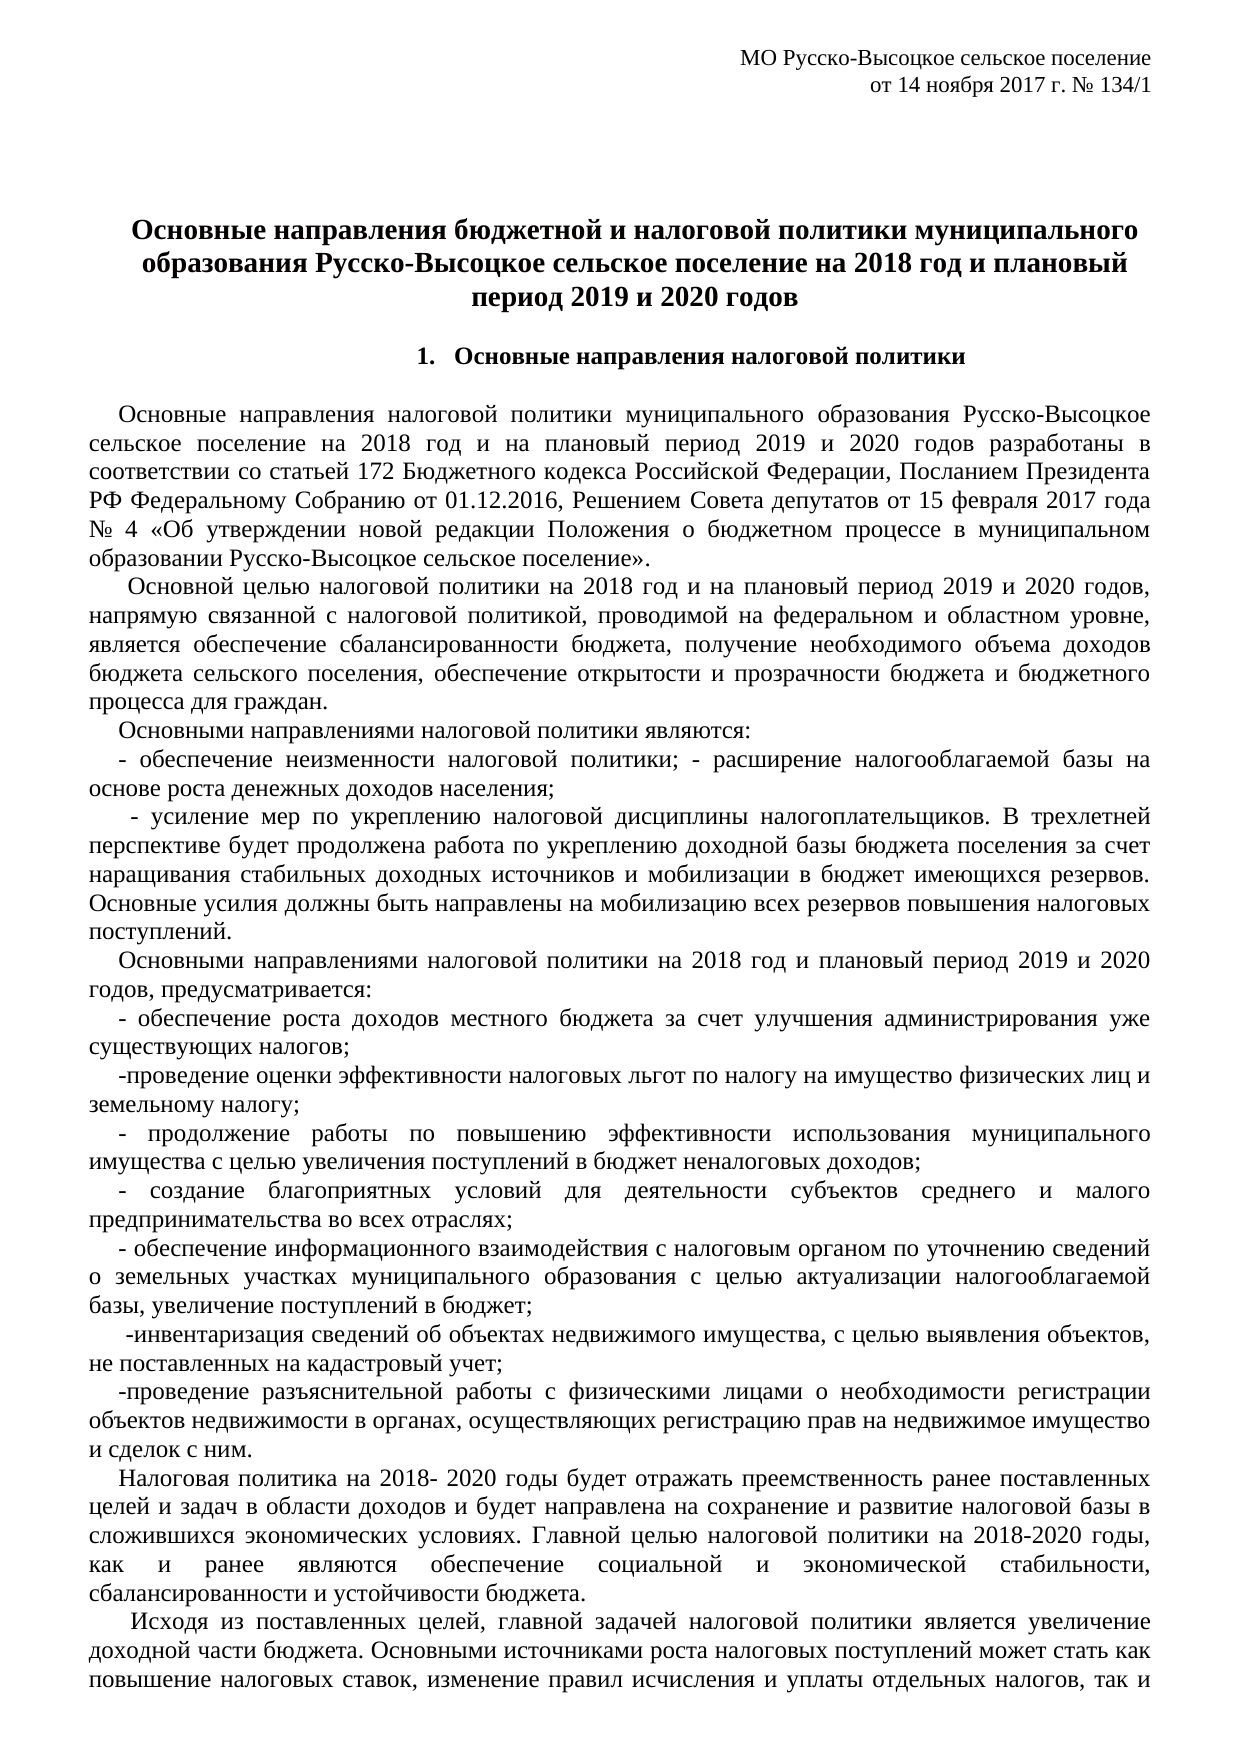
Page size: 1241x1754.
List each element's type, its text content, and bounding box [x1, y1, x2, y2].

list - обеспечение роста доходов местного бюджета за счет улучшения администрирования уже существующих налогов; [88, 1003, 1152, 1060]
list Основные направления налоговой политики [231, 341, 1152, 370]
text МО Русско-Высоцкое сельское поселение [118, 44, 1152, 71]
list Налоговая политика на 2018- 2020 годы будет отражать преемственность ранее поставленных целей и задач в области доходов и будет направлена на сохранение и развитие налоговой базы в сложившихся экономических условиях. Главной целью налоговой политики на 2018-2020 годы, как и ранее являются обеспечение социальной и экономической стабильности, сбалансированности и устойчивости бюджета. [88, 1463, 1152, 1606]
list Основными направлениями налоговой политики являются: [88, 715, 1152, 744]
list - обеспечение неизменности налоговой политики; - расширение налогооблагаемой базы на основе роста денежных доходов населения; [88, 744, 1152, 801]
list Основными направлениями налоговой политики на 2018 год и плановый период 2019 и 2020 годов, предусматривается: [88, 945, 1152, 1003]
list -проведение разъяснительной работы с физическими лицами о необходимости регистрации объектов недвижимости в органах, осуществляющих регистрацию прав на недвижимое имущество и сделок с ним. [88, 1376, 1152, 1463]
list Основной целью налоговой политики на 2018 год и на плановый период 2019 и 2020 годов, напрямую связанной с налоговой политикой, проводимой на федеральном и областном уровне, является обеспечение сбалансированности бюджета, получение необходимого объема доходов бюджета сельского поселения, обеспечение открытости и прозрачности бюджета и бюджетного процесса для граждан. [88, 571, 1152, 715]
text от 14 ноября 2017 г. № 134/1 [118, 71, 1152, 97]
text Основные направления бюджетной и налоговой политики муниципального образования Русско-Высоцкое сельское поселение на 2018 год и плановый период 2019 и 2020 годов [118, 212, 1152, 313]
list - обеспечение информационного взаимодействия с налоговым органом по уточнению сведений о земельных участках муниципального образования с целью актуализации налогооблагаемой базы, увеличение поступлений в бюджет; [88, 1233, 1152, 1319]
list -инвентаризация сведений об объектах недвижимого имущества, с целью выявления объектов, не поставленных на кадастровый учет; [88, 1319, 1152, 1376]
list Основные направления налоговой политики муниципального образования Русско-Высоцкое сельское поселение на 2018 год и на плановый период 2019 и 2020 годов разработаны в соответствии со статьей 172 Бюджетного кодекса Российской Федерации, Посланием Президента РФ Федеральному Собранию от 01.12.2016, Решением Совета депутатов от 15 февраля 2017 года № 4 «Об утверждении новой редакции Положения о бюджетном процессе в муниципальном образовании Русско-Высоцкое сельское поселение». [88, 399, 1152, 571]
list -проведение оценки эффективности налоговых льгот по налогу на имущество физических лиц и земельному налогу; [88, 1060, 1152, 1118]
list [88, 1606, 1152, 1693]
list - усиление мер по укреплению налоговой дисциплины налогоплательщиков. В трехлетней перспективе будет продолжена работа по укреплению доходной базы бюджета поселения за счет наращивания стабильных доходных источников и мобилизации в бюджет имеющихся резервов. Основные усилия должны быть направлены на мобилизацию всех резервов повышения налоговых поступлений. [88, 801, 1152, 945]
list - продолжение работы по повышению эффективности использования муниципального имущества с целью увеличения поступлений в бюджет неналоговых доходов; [88, 1118, 1152, 1175]
list - создание благоприятных условий для деятельности субъектов среднего и малого предпринимательства во всех отраслях; [88, 1175, 1152, 1233]
